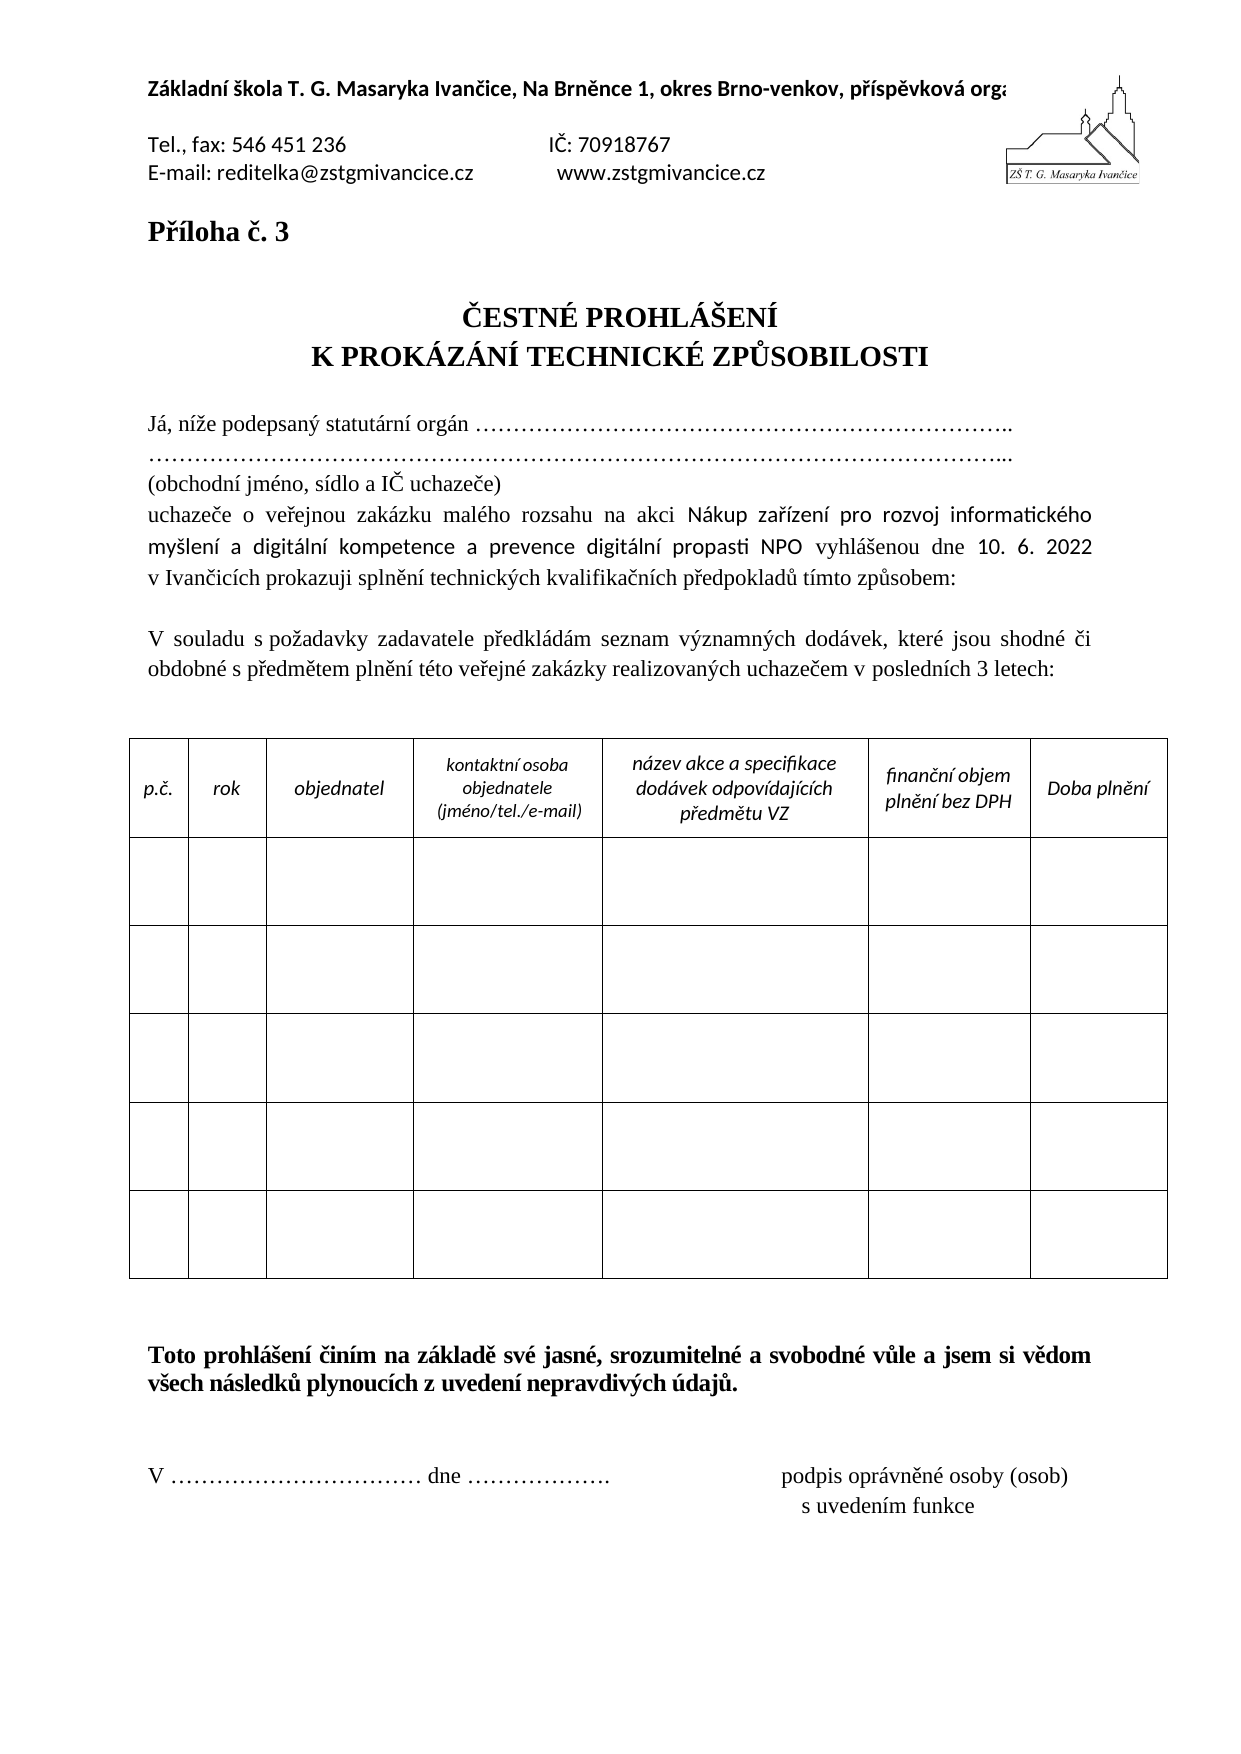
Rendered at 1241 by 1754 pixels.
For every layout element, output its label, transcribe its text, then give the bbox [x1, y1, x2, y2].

table_cell [869, 1191, 1030, 1278]
text Toto prohlášení činím na základě své jasné, srozumitelné a svobodné vůle a jsem si vědom všech následků plynoucích z uvedení nepravdivých údajů. [148, 1340, 1093, 1397]
table_header název akce a specifikace dodávek odpovídajících předmětu VZ [603, 739, 868, 837]
table_cell [267, 1014, 413, 1102]
table_cell [869, 1103, 1030, 1190]
text (obchodní jméno, sídlo a IČ uchazeče) [148, 470, 1093, 496]
table_cell [1031, 1014, 1167, 1102]
table_cell [130, 926, 188, 1013]
table_cell [1031, 1191, 1167, 1278]
table_cell [267, 1103, 413, 1190]
table_cell [130, 1191, 188, 1278]
text …………………………………………………………………………………………………... [148, 440, 1093, 466]
table_cell [130, 838, 188, 925]
text Já, níže podepsaný statutární orgán …………………………………………………………….. [148, 410, 1093, 436]
text s uvedením funkce [738, 1492, 1093, 1518]
table_cell [603, 1014, 868, 1102]
table_cell [189, 838, 266, 925]
table_cell [869, 1014, 1030, 1102]
picture [1004, 73, 1139, 183]
text ČESTNÉ PROHLÁŠENÍ [148, 300, 1093, 334]
table_cell [414, 1103, 602, 1190]
table_cell [1031, 838, 1167, 925]
table_cell [189, 1014, 266, 1102]
table_cell [267, 1191, 413, 1278]
table_header Doba plnění [1031, 739, 1167, 837]
table_header kontaktní osoba objednatele (jméno/tel./e-mail) [414, 739, 602, 837]
table_cell [869, 838, 1030, 925]
table_cell [1031, 926, 1167, 1013]
text uchazeče o veřejnou zakázku malého rozsahu na akci vyhlášenou dne v Ivančicích prokazuji splnění technických kvalifikačních předpokladů tímto způsobem: [148, 500, 1093, 591]
table_cell [189, 1191, 266, 1278]
table_cell [414, 838, 602, 925]
table_cell [414, 1014, 602, 1102]
table_cell [267, 838, 413, 925]
table_header objednatel [267, 739, 413, 837]
table_cell [267, 926, 413, 1013]
table_cell [603, 926, 868, 1013]
table_header p.č. [130, 739, 188, 837]
table_cell [130, 1103, 188, 1190]
table_cell [603, 1103, 868, 1190]
text V souladu s požadavky zadavatele předkládám seznam významných dodávek, které jsou shodné či obdobné s předmětem plnění této veřejné zakázky realizovaných uchazečem v posledních 3 letech: [148, 625, 1093, 681]
table_cell [603, 1191, 868, 1278]
table_cell [414, 1191, 602, 1278]
table_cell [414, 926, 602, 1013]
table_cell [189, 926, 266, 1013]
text Příloha č. 3 [148, 214, 1093, 247]
table_cell [189, 1103, 266, 1190]
table_cell [130, 1014, 188, 1102]
text V …………………………… dne ………………. podpis oprávněné osoby (osob) [148, 1462, 1093, 1488]
table_cell [869, 926, 1030, 1013]
table_cell [1031, 1103, 1167, 1190]
text K PROKÁZÁNÍ TECHNICKÉ ZPŮSOBILOSTI [148, 339, 1093, 372]
table_cell [603, 838, 868, 925]
table_header rok [189, 739, 266, 837]
table_header finanční objem plnění bez DPH [869, 739, 1030, 837]
